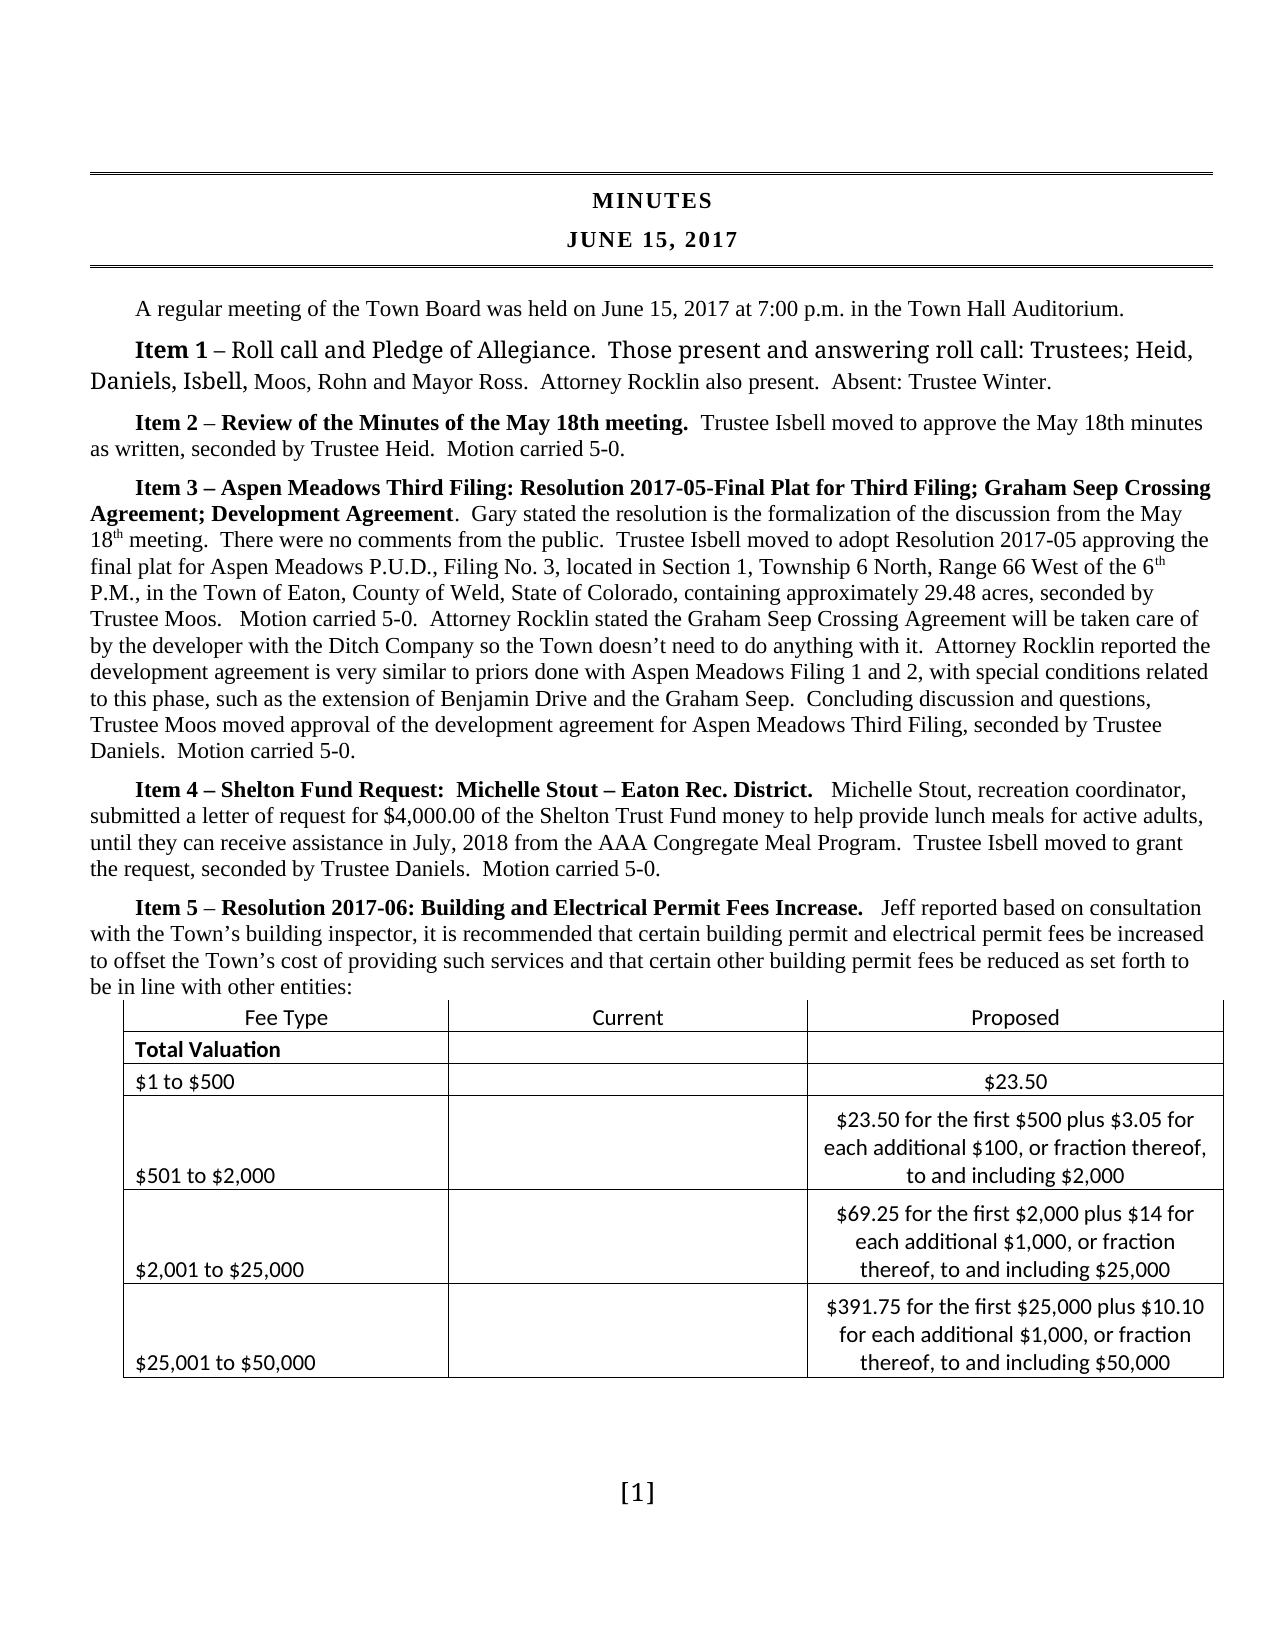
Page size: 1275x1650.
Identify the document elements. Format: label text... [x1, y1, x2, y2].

table_cell $501 to $2,000 [124, 1096, 448, 1189]
text Item 1 – Roll call and Pledge of Allegiance. Those present and answering roll call: Trustees; Heid, Daniels, Isbell, Moos, Rohn and Mayor Ross. Attorney Rocklin also present. Absent: Trustee Winter. [90, 333, 1213, 396]
table_cell Total Valuation [124, 1032, 448, 1063]
table_cell [449, 1190, 807, 1283]
table_cell [449, 1096, 807, 1189]
text Item 4 – Shelton Fund Request: Michelle Stout – Eaton Rec. District. Michelle Stout, recreation coordinator, submitted a letter of request for $4,000.00 of the Shelton Trust Fund money to help provide lunch meals for active adults, until they can receive assistance in July, 2018 from the AAA Congregate Meal Program. Trustee Isbell moved to grant the request, seconded by Trustee Daniels. Motion carried 5-0. [90, 776, 1213, 882]
table_cell [449, 1032, 807, 1063]
table_cell [449, 1064, 807, 1095]
table_cell $69.25 for the first $2,000 plus $14 for each additional $1,000, or fraction thereof, to and including $25,000 [808, 1190, 1223, 1283]
table_cell $1 to $500 [124, 1064, 448, 1095]
subtitle JUNE 15, 2017 [90, 211, 1213, 265]
table_cell $23.50 [808, 1064, 1223, 1095]
table_cell [449, 1284, 807, 1377]
text Item 2 – Review of the Minutes of the May 18th meeting. Trustee Isbell moved to approve the May 18th minutes as written, seconded by Trustee Heid. Motion carried 5-0. [90, 408, 1213, 461]
table_header Current [449, 1000, 807, 1031]
table_cell $391.75 for the first $25,000 plus $10.10 for each additional $1,000, or fraction thereof, to and including $50,000 [808, 1284, 1223, 1377]
table_cell $25,001 to $50,000 [124, 1284, 448, 1377]
text Item 5 – Resolution 2017-06: Building and Electrical Permit Fees Increase. Jeff reported based on consultation with the Town’s building inspector, it is recommended that certain building permit and electrical permit fees be increased to offset the Town’s cost of providing such services and that certain other building permit fees be reduced as set forth to be in line with other entities: [90, 894, 1213, 999]
text A regular meeting of the Town Board was held on June 15, 2017 at 7:00 p.m. in the Town Hall Auditorium. [90, 295, 1213, 321]
table_cell $2,001 to $25,000 [124, 1190, 448, 1283]
table_header Fee Type [124, 1000, 448, 1031]
subtitle MINUTES [90, 175, 1213, 211]
table_cell [808, 1032, 1223, 1063]
text Item 3 – Aspen Meadows Third Filing: Resolution 2017-05-Final Plat for Third Filing; Graham Seep Crossing Agreement; Development Agreement. Gary stated the resolution is the formalization of the discussion from the May 18th meeting. There were no comments from the public. Trustee Isbell moved to adopt Resolution 2017-05 approving the final plat for Aspen Meadows P.U.D., Filing No. 3, located in Section 1, Township 6 North, Range 66 West of the 6th P.M., in the Town of Eaton, County of Weld, State of Colorado, containing approximately 29.48 acres, seconded by Trustee Moos. Motion carried 5-0. Attorney Rocklin stated the Graham Seep Crossing Agreement will be taken care of by the developer with the Ditch Company so the Town doesn’t need to do anything with it. Attorney Rocklin reported the development agreement is very similar to priors done with Aspen Meadows Filing 1 and 2, with special conditions related to this phase, such as the extension of Benjamin Drive and the Graham Seep. Concluding discussion and questions, Trustee Moos moved approval of the development agreement for Aspen Meadows Third Filing, seconded by Trustee Daniels. Motion carried 5-0. [90, 474, 1213, 764]
table_header Proposed [808, 1000, 1223, 1031]
table_cell $23.50 for the first $500 plus $3.05 for each additional $100, or fraction thereof, to and including $2,000 [808, 1096, 1223, 1189]
